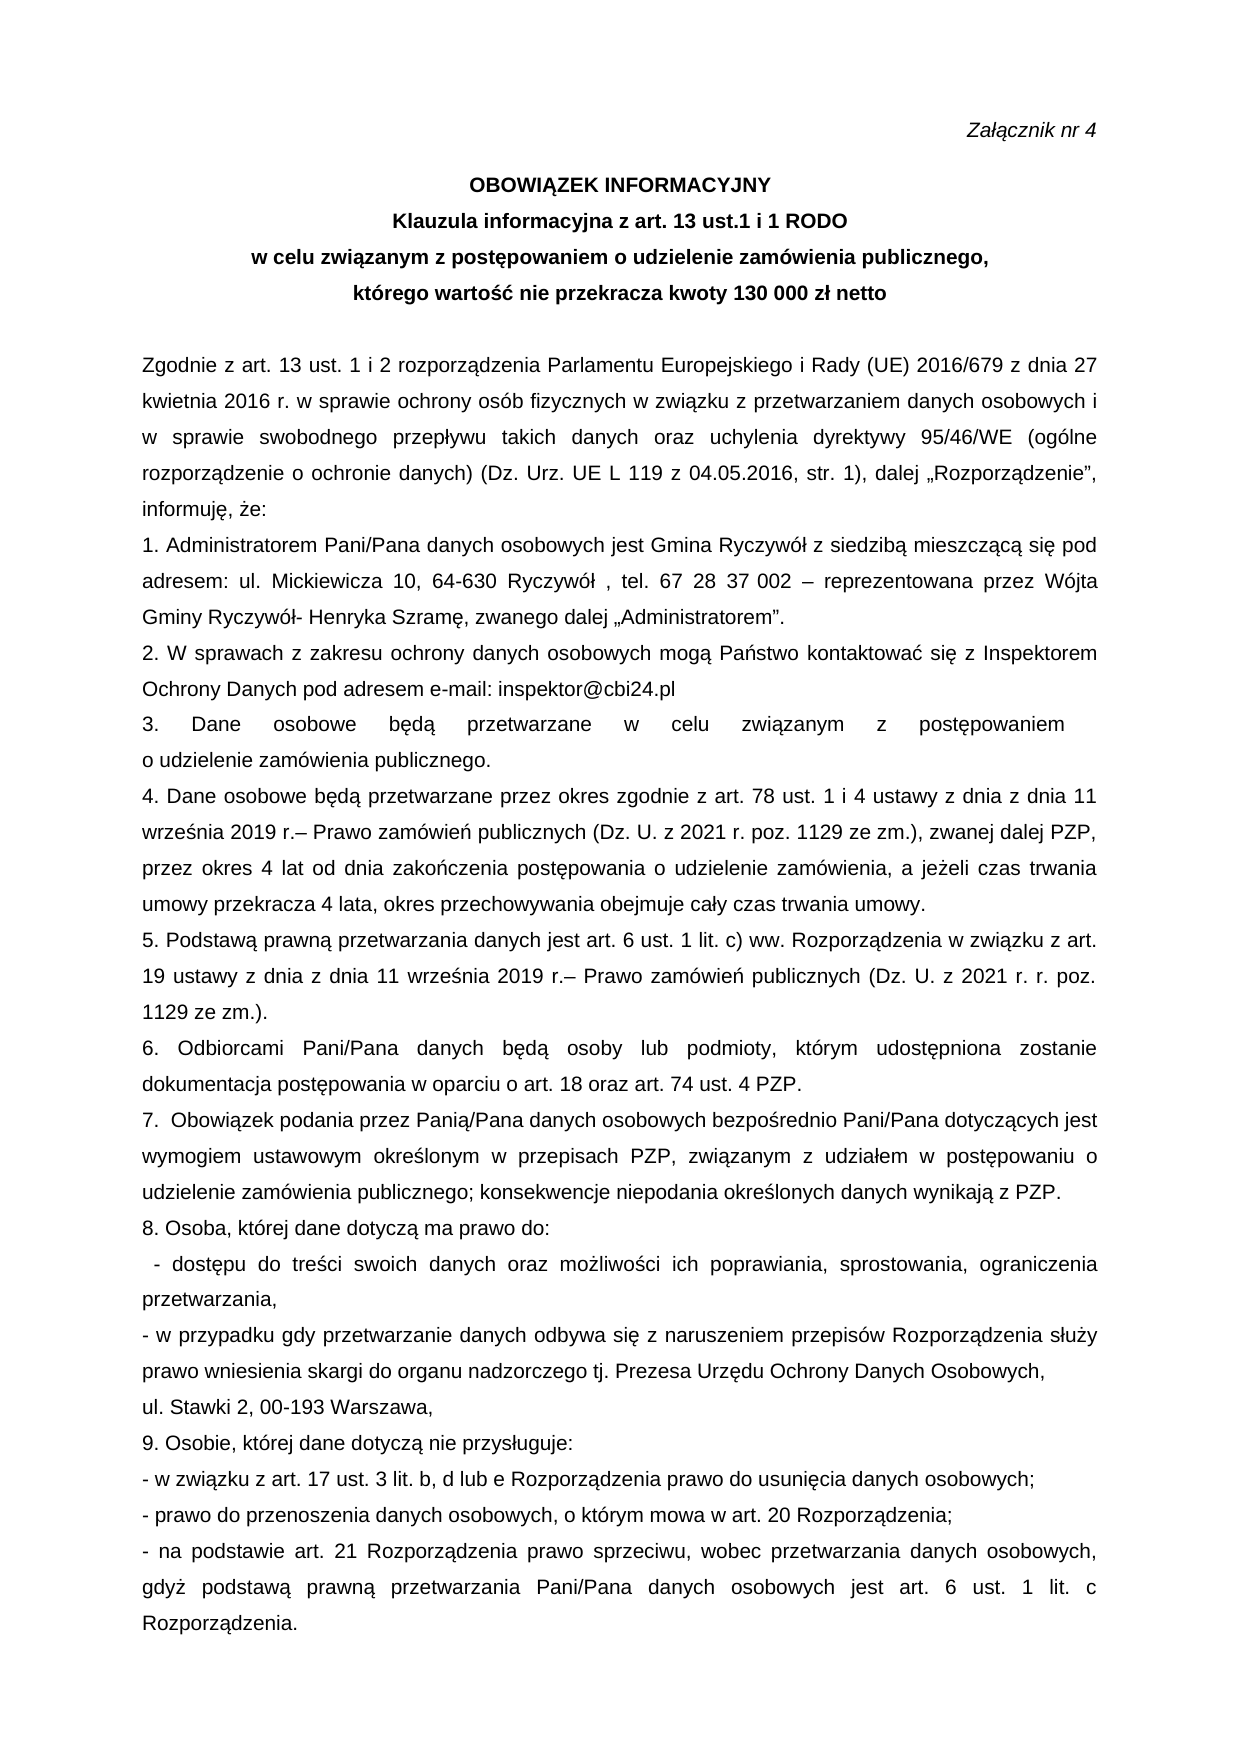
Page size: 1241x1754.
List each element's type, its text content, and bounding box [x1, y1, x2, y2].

text 5. Podstawą prawną przetwarzania danych jest art. 6 ust. 1 lit. c) ww. Rozporządzenia w związku z art. 19 ustawy z dnia z dnia 11 września 2019 r.– Prawo zamówień publicznych (Dz. U. z 2021 r. r. poz. 1129 ze zm.). [142, 928, 1098, 1024]
text 8. Osoba, której dane dotyczą ma prawo do: [142, 1215, 1098, 1239]
text Klauzula informacyjna z art. 13 ust.1 i 1 RODO [142, 209, 1098, 233]
text ul. Stawki 2, 00-193 Warszawa, [142, 1395, 1098, 1419]
text w celu związanym z postępowaniem o udzielenie zamówienia publicznego, [142, 245, 1098, 269]
text - w związku z art. 17 ust. 3 lit. b, d lub e Rozporządzenia prawo do usunięcia danych osobowych; [142, 1467, 1098, 1491]
text - na podstawie art. 21 Rozporządzenia prawo sprzeciwu, wobec przetwarzania danych osobowych, gdyż podstawą prawną przetwarzania Pani/Pana danych osobowych jest art. 6 ust. 1 lit. c Rozporządzenia. [142, 1539, 1098, 1635]
text 2. W sprawach z zakresu ochrony danych osobowych mogą Państwo kontaktować się z Inspektorem Ochrony Danych pod adresem e-mail: inspektor@cbi24.pl [142, 640, 1098, 700]
text którego wartość nie przekracza kwoty 130 000 zł netto [142, 281, 1098, 305]
text Załącznik nr 4 [142, 118, 1098, 142]
text - dostępu do treści swoich danych oraz możliwości ich poprawiania, sprostowania, ograniczenia przetwarzania, [142, 1251, 1098, 1311]
text - prawo do przenoszenia danych osobowych, o którym mowa w art. 20 Rozporządzenia; [142, 1503, 1098, 1527]
text 7. Obowiązek podania przez Panią/Pana danych osobowych bezpośrednio Pani/Pana dotyczących jest wymogiem ustawowym określonym w przepisach PZP, związanym z udziałem w postępowaniu o udzielenie zamówienia publicznego; konsekwencje niepodania określonych danych wynikają z PZP. [142, 1108, 1098, 1203]
text OBOWIĄZEK INFORMACYJNY [142, 173, 1098, 197]
text 4. Dane osobowe będą przetwarzane przez okres zgodnie z art. 78 ust. 1 i 4 ustawy z dnia z dnia 11 września 2019 r.– Prawo zamówień publicznych (Dz. U. z 2021 r. poz. 1129 ze zm.), zwanej dalej PZP, przez okres 4 lat od dnia zakończenia postępowania o udzielenie zamówienia, a jeżeli czas trwania umowy przekracza 4 lata, okres przechowywania obejmuje cały czas trwania umowy. [142, 784, 1098, 916]
text 1. Administratorem Pani/Pana danych osobowych jest Gmina Ryczywół z siedzibą mieszczącą się pod adresem: ul. Mickiewicza 10, 64-630 Ryczywół , tel. 67 28 37 002 – reprezentowana przez Wójta Gminy Ryczywół- Henryka Szramę, zwanego dalej „Administratorem”. [142, 533, 1098, 628]
text 6. Odbiorcami Pani/Pana danych będą osoby lub podmioty, którym udostępniona zostanie dokumentacja postępowania w oparciu o art. 18 oraz art. 74 ust. 4 PZP. [142, 1036, 1098, 1096]
text - w przypadku gdy przetwarzanie danych odbywa się z naruszeniem przepisów Rozporządzenia służy prawo wniesienia skargi do organu nadzorczego tj. Prezesa Urzędu Ochrony Danych Osobowych, [142, 1323, 1098, 1383]
text Zgodnie z art. 13 ust. 1 i 2 rozporządzenia Parlamentu Europejskiego i Rady (UE) 2016/679 z dnia 27 kwietnia 2016 r. w sprawie ochrony osób fizycznych w związku z przetwarzaniem danych osobowych i w sprawie swobodnego przepływu takich danych oraz uchylenia dyrektywy 95/46/WE (ogólne rozporządzenie o ochronie danych) (Dz. Urz. UE L 119 z 04.05.2016, str. 1), dalej „Rozporządzenie”, informuję, że: [142, 353, 1098, 521]
text 9. Osobie, której dane dotyczą nie przysługuje: [142, 1431, 1098, 1455]
text 3. Dane osobowe będą przetwarzane w celu związanym z postępowaniem o udzielenie zamówienia publicznego. [142, 712, 1098, 772]
